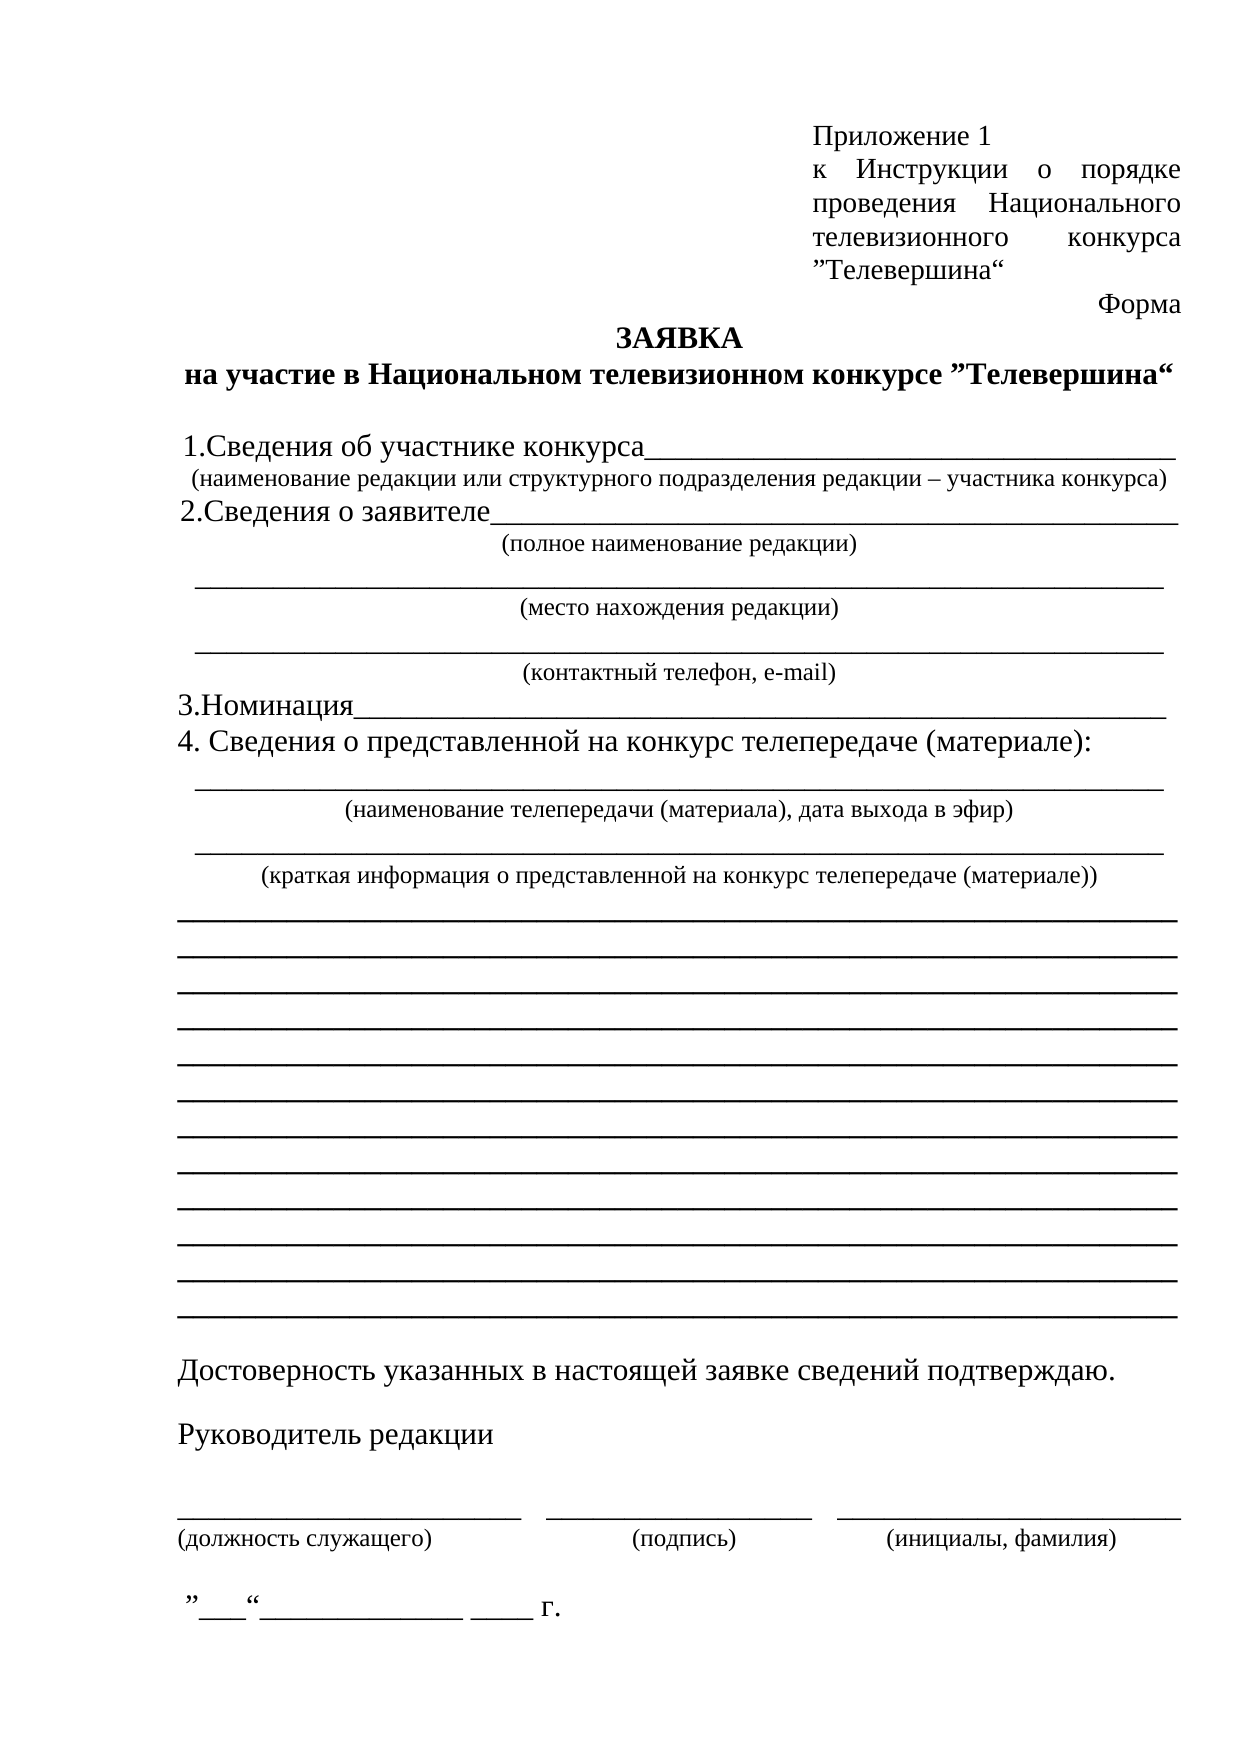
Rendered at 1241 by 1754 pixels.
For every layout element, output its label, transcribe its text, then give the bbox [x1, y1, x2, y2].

text на участие в Национальном телевизионном конкурсе ”Телевершина“ [177, 355, 1181, 391]
text ______________________________________________________________ (контактный телефон, e-mail) [177, 621, 1181, 686]
text ______________________________________________________________ (наименование телепередачи (материала), дата выхода в эфир) ______________________________________________________________ (краткая информация о представленной на конкурс телепередаче (материале)) [177, 758, 1181, 889]
text Форма [177, 286, 1181, 319]
text Достоверность указанных в настоящей заявке сведений подтверждаю. [177, 1357, 1181, 1386]
text Приложение 1 [812, 118, 1181, 152]
text 3.Номинация____________________________________________________ 4. Сведения о представленной на конкурс телепередаче (материале): [177, 686, 1181, 758]
text к Инструкции о порядке проведения Национального телевизионного конкурса ”Телевершина“ [812, 152, 1181, 286]
text 2.Сведения о заявителе____________________________________________ [177, 492, 1181, 528]
text ЗАЯВКА [177, 319, 1181, 355]
text ______________________________________________________________ (место нахождения редакции) [177, 557, 1181, 621]
text ”___“_____________ ____ г. [177, 1588, 1181, 1623]
text ________________________________________________________________________________________________________________________________________________________________________________________________________________________________________________________________________________________________________________________________________________________________________________________________________________________________________________________________________________________________________________________________________________________________________________________________________________________________________________________________________________________________________________________________________________________________________________________________ [177, 889, 1181, 1321]
text ______________________ _________________ ______________________ (должность служащего) (подпись) (инициалы, фамилия) [177, 1487, 1181, 1552]
text 1.Сведения об участнике конкурса__________________________________ [177, 427, 1181, 463]
text (наименование редакции или структурного подразделения редакции – участника конкурса) [177, 463, 1181, 492]
text (полное наименование редакции) [177, 528, 1181, 557]
text Руководитель редакции [177, 1415, 1181, 1451]
